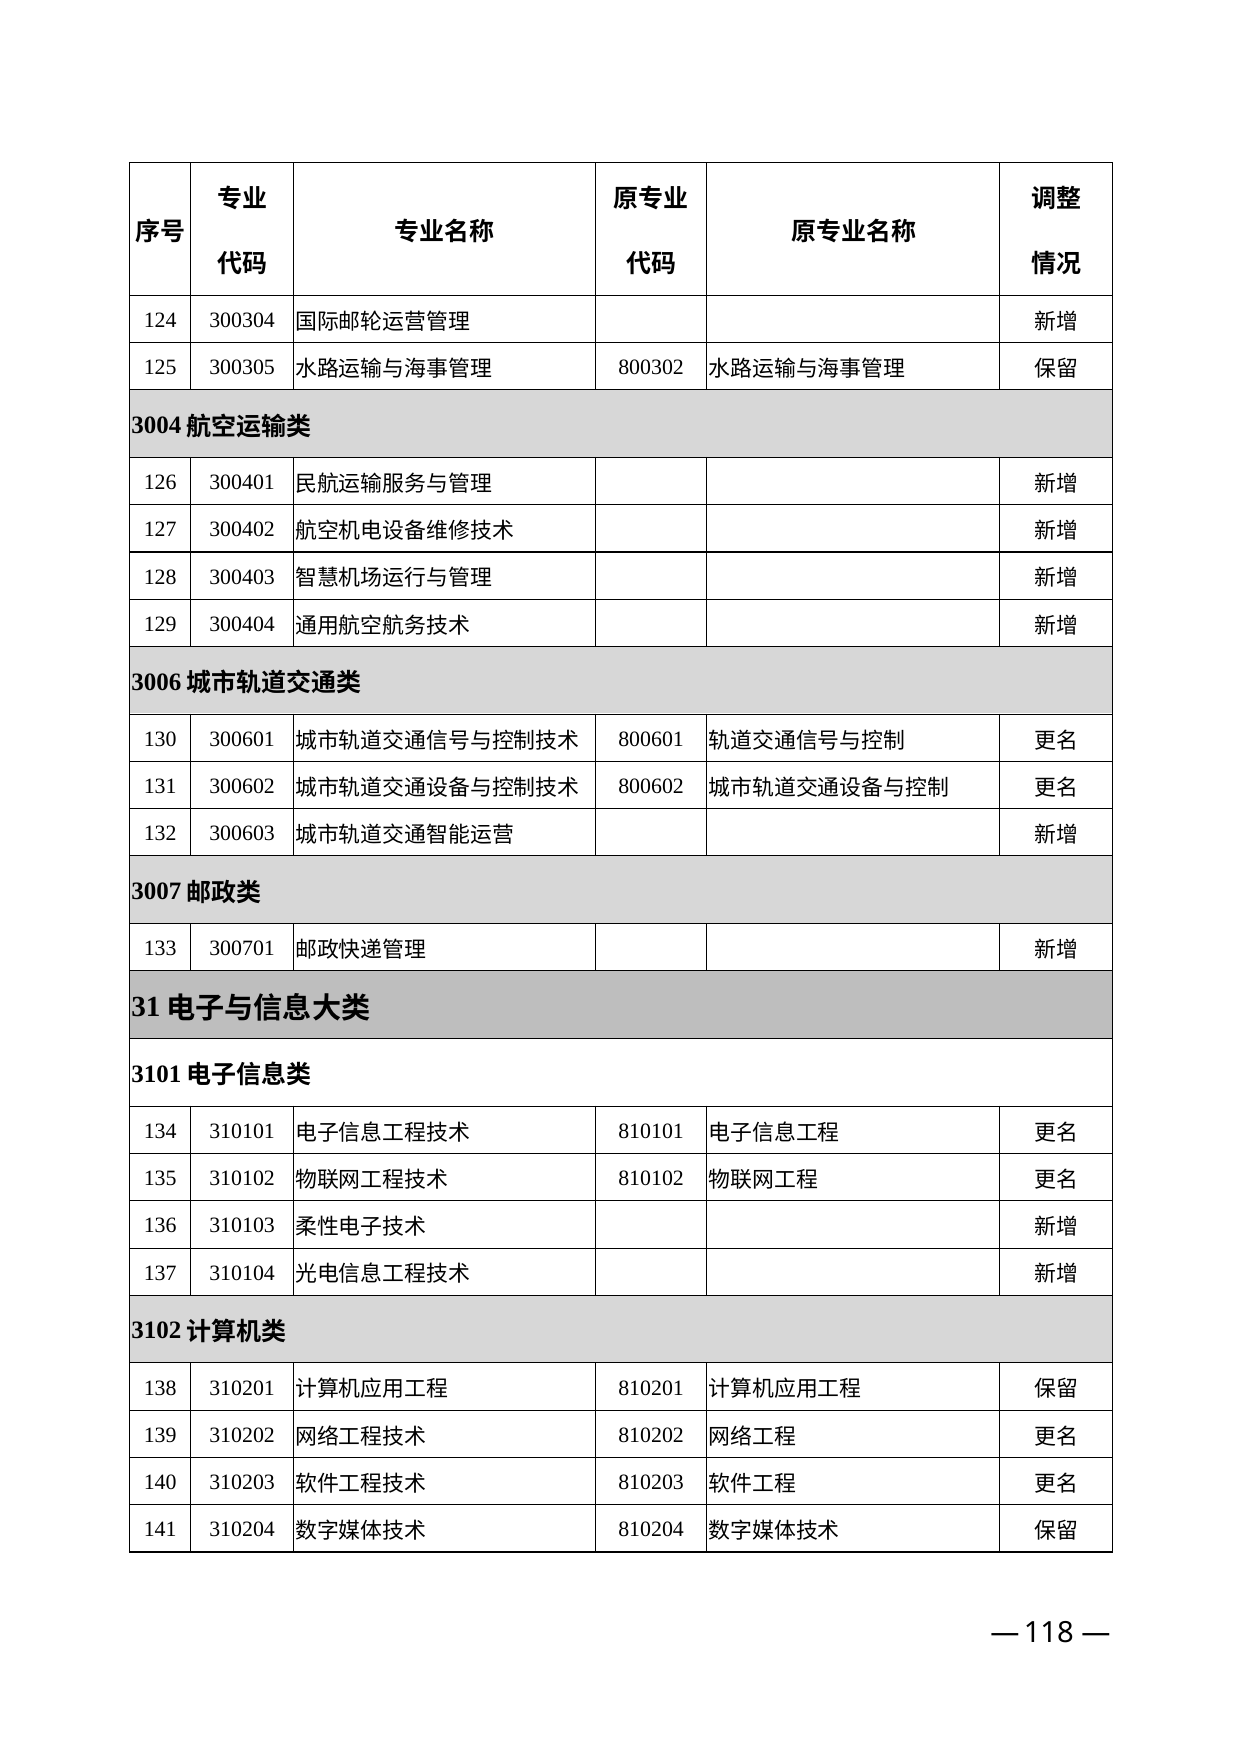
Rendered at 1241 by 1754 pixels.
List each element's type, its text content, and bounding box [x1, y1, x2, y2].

table_cell 软件工程技术 [294, 1458, 595, 1504]
table_cell [596, 505, 706, 551]
table_cell 300304 [191, 296, 293, 342]
table_cell 计算机应用工程 [294, 1363, 595, 1409]
table_cell [596, 1201, 706, 1247]
table_cell 计算机应用工程 [707, 1363, 999, 1409]
table_cell 3004航空运输类 [130, 390, 1112, 457]
table_cell 网络工程技术 [294, 1411, 595, 1457]
table_cell 3007邮政类 [130, 856, 1112, 923]
table_cell 新增 [1000, 505, 1112, 551]
table_cell 保留 [1000, 343, 1112, 389]
table_cell 810203 [596, 1458, 706, 1504]
table_cell 129 [130, 600, 190, 646]
table_header 原专业 代码 [596, 163, 706, 294]
table_cell 新增 [1000, 809, 1112, 855]
table_cell [596, 296, 706, 342]
table_cell 数字媒体技术 [707, 1505, 999, 1551]
table_cell 130 [130, 715, 190, 761]
table_cell 300403 [191, 553, 293, 599]
table_cell 新增 [1000, 924, 1112, 970]
table_cell [707, 600, 999, 646]
table_cell 128 [130, 553, 190, 599]
table_cell 数字媒体技术 [294, 1505, 595, 1551]
table_cell 300401 [191, 458, 293, 504]
table_cell 310201 [191, 1363, 293, 1409]
table_cell 邮政快递管理 [294, 924, 595, 970]
table_cell [707, 1249, 999, 1295]
table_cell 光电信息工程技术 [294, 1249, 595, 1295]
table_cell [707, 296, 999, 342]
table_cell 更名 [1000, 1154, 1112, 1200]
table_cell [596, 553, 706, 599]
table_cell 31电子与信息大类 [130, 971, 1112, 1038]
table_cell 310104 [191, 1249, 293, 1295]
table_cell 城市轨道交通设备与控制 [707, 762, 999, 808]
table_cell [707, 809, 999, 855]
table_cell 135 [130, 1154, 190, 1200]
table_cell 水路运输与海事管理 [294, 343, 595, 389]
table_cell [596, 458, 706, 504]
table_cell 138 [130, 1363, 190, 1409]
table_cell 810102 [596, 1154, 706, 1200]
table_cell 136 [130, 1201, 190, 1247]
table_cell 810201 [596, 1363, 706, 1409]
table_cell 新增 [1000, 600, 1112, 646]
table_cell 软件工程 [707, 1458, 999, 1504]
table_cell 更名 [1000, 1411, 1112, 1457]
table_cell 民航运输服务与管理 [294, 458, 595, 504]
table_cell 柔性电子技术 [294, 1201, 595, 1247]
table_cell 新增 [1000, 1249, 1112, 1295]
table_cell 300603 [191, 809, 293, 855]
table_cell 3006城市轨道交通类 [130, 647, 1112, 713]
table_header 原专业名称 [707, 163, 999, 294]
table_cell 310203 [191, 1458, 293, 1504]
table_cell 城市轨道交通设备与控制技术 [294, 762, 595, 808]
table_cell 新增 [1000, 1201, 1112, 1247]
table_cell 310101 [191, 1107, 293, 1153]
table_cell 更名 [1000, 762, 1112, 808]
table_cell 310102 [191, 1154, 293, 1200]
table_cell 物联网工程技术 [294, 1154, 595, 1200]
table_cell 300404 [191, 600, 293, 646]
table_cell 3101电子信息类 [130, 1039, 1112, 1106]
table_cell [707, 458, 999, 504]
table_cell 800602 [596, 762, 706, 808]
table_cell [596, 600, 706, 646]
table_cell [707, 553, 999, 599]
table_cell [707, 1201, 999, 1247]
table_cell [707, 505, 999, 551]
table_cell 国际邮轮运营管理 [294, 296, 595, 342]
table_cell 137 [130, 1249, 190, 1295]
table_cell 139 [130, 1411, 190, 1457]
table_cell 通用航空航务技术 [294, 600, 595, 646]
table_cell 新增 [1000, 458, 1112, 504]
table_cell 300602 [191, 762, 293, 808]
table_cell 310202 [191, 1411, 293, 1457]
table_header 序号 [130, 163, 190, 294]
table_cell 127 [130, 505, 190, 551]
table_header 专业 代码 [191, 163, 293, 294]
table_cell 电子信息工程技术 [294, 1107, 595, 1153]
table_cell [596, 809, 706, 855]
table_cell 310103 [191, 1201, 293, 1247]
table_cell 物联网工程 [707, 1154, 999, 1200]
table_cell 810202 [596, 1411, 706, 1457]
table_cell 133 [130, 924, 190, 970]
table_cell 水路运输与海事管理 [707, 343, 999, 389]
table_cell 810204 [596, 1505, 706, 1551]
table_cell 电子信息工程 [707, 1107, 999, 1153]
table_cell 网络工程 [707, 1411, 999, 1457]
table_cell [596, 1249, 706, 1295]
table_cell 132 [130, 809, 190, 855]
table_cell 更名 [1000, 715, 1112, 761]
table_cell 轨道交通信号与控制 [707, 715, 999, 761]
table_header 调整 情况 [1000, 163, 1112, 294]
table_cell 300601 [191, 715, 293, 761]
table_cell 新增 [1000, 553, 1112, 599]
table_cell 城市轨道交通信号与控制技术 [294, 715, 595, 761]
table_cell [596, 924, 706, 970]
table_cell 800302 [596, 343, 706, 389]
table_cell 300402 [191, 505, 293, 551]
table_cell 保留 [1000, 1505, 1112, 1551]
table_cell 800601 [596, 715, 706, 761]
table_cell 140 [130, 1458, 190, 1504]
table_cell 3102计算机类 [130, 1296, 1112, 1362]
table_header 专业名称 [294, 163, 595, 294]
table_cell 300701 [191, 924, 293, 970]
table_cell 134 [130, 1107, 190, 1153]
table_cell 保留 [1000, 1363, 1112, 1409]
table_cell 航空机电设备维修技术 [294, 505, 595, 551]
table_cell 城市轨道交通智能运营 [294, 809, 595, 855]
table_cell 125 [130, 343, 190, 389]
table_cell 126 [130, 458, 190, 504]
table_cell 141 [130, 1505, 190, 1551]
table_cell 新增 [1000, 296, 1112, 342]
table_cell 更名 [1000, 1458, 1112, 1504]
table_cell 131 [130, 762, 190, 808]
table_cell 智慧机场运行与管理 [294, 553, 595, 599]
table_cell [707, 924, 999, 970]
table_cell 更名 [1000, 1107, 1112, 1153]
table_cell 300305 [191, 343, 293, 389]
table_cell 810101 [596, 1107, 706, 1153]
table_cell 124 [130, 296, 190, 342]
table_cell 310204 [191, 1505, 293, 1551]
